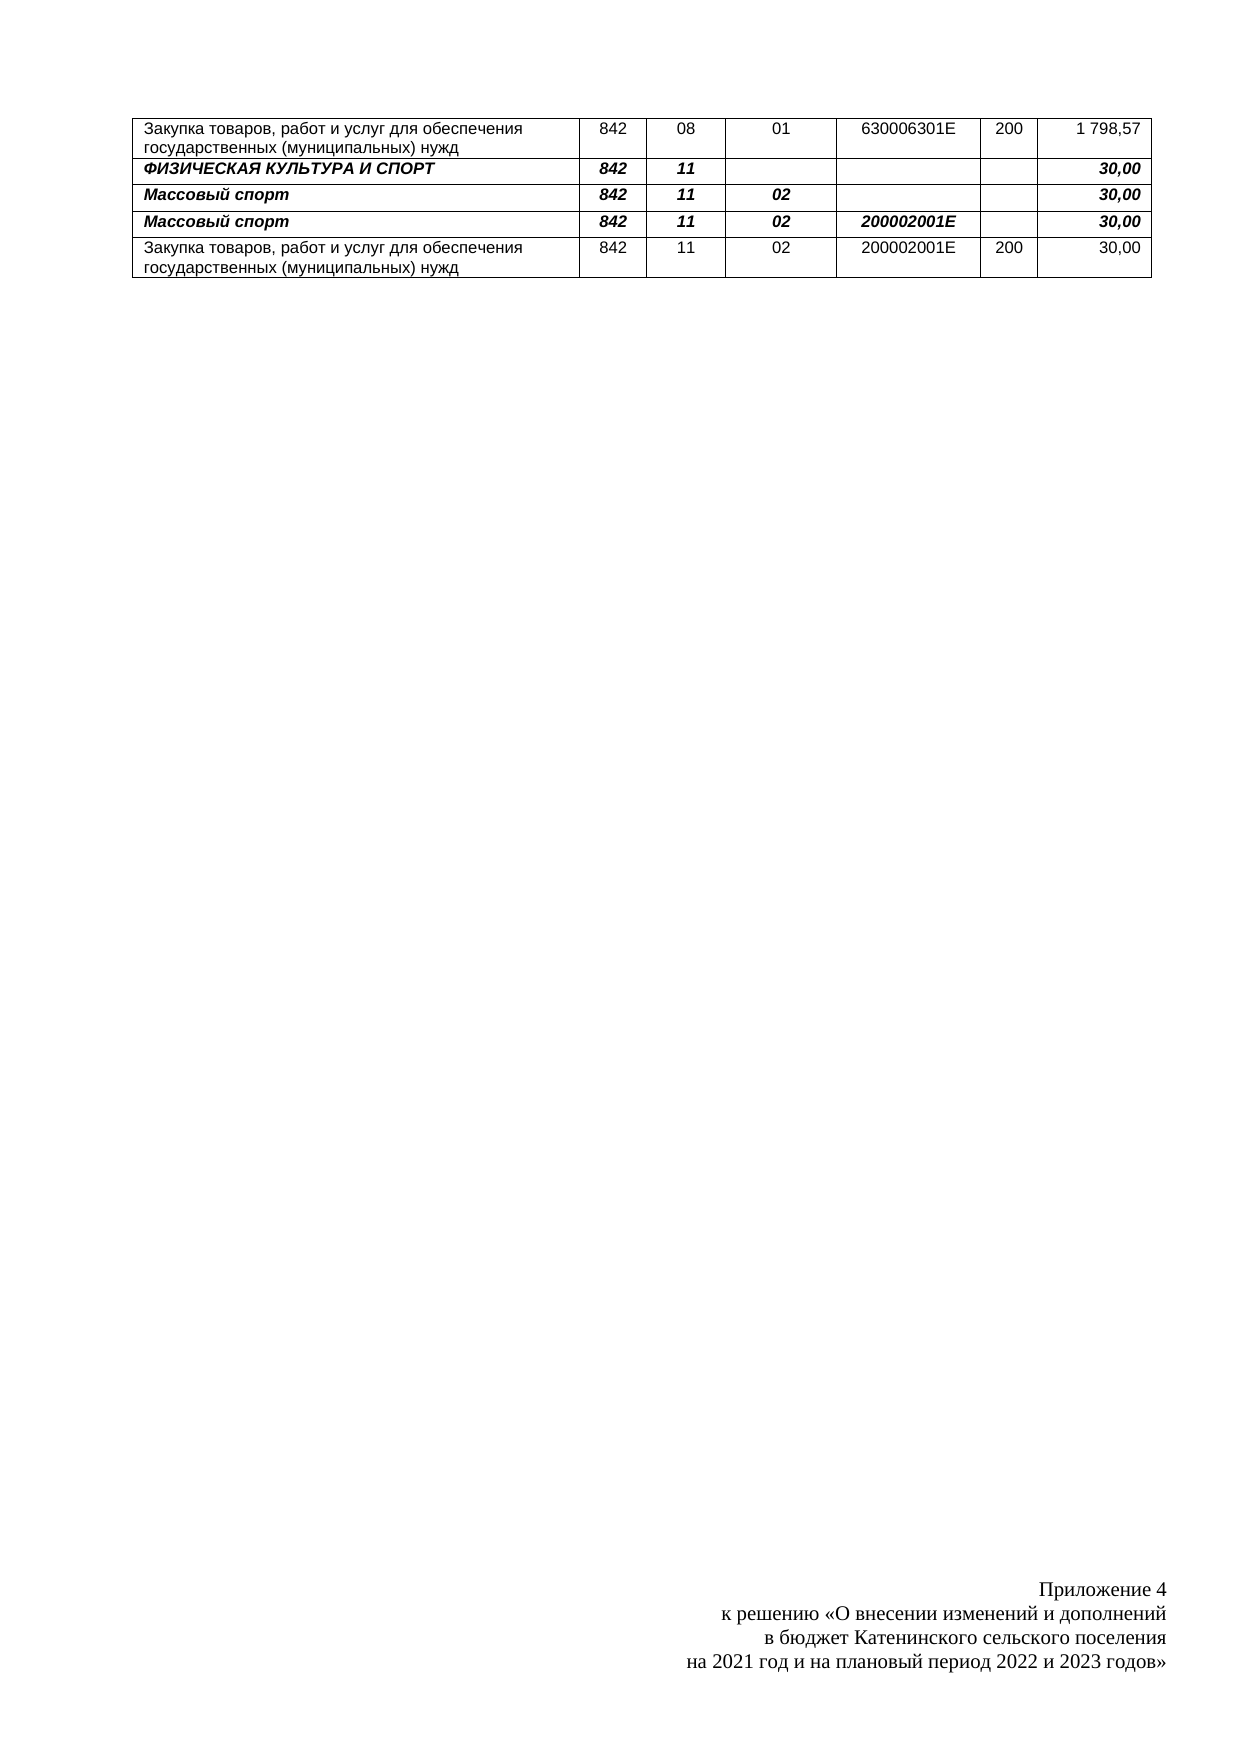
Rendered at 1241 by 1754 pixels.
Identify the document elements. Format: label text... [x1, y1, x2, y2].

table_cell 842 [580, 119, 646, 157]
table_cell 02 [726, 212, 836, 237]
table_cell [726, 159, 836, 184]
table_cell 30,00 [1038, 159, 1151, 184]
table_cell 01 [726, 119, 836, 157]
table_cell [981, 159, 1037, 184]
table_cell 11 [647, 159, 725, 184]
text к решению «О внесении изменений и дополнений [133, 1601, 1167, 1625]
table_cell 200 [981, 238, 1037, 277]
table_cell ФИЗИЧЕСКАЯ КУЛЬТУРА И СПОРТ [133, 159, 579, 184]
table_cell 842 [580, 238, 646, 277]
table_cell 30,00 [1038, 238, 1151, 277]
table_cell Массовый спорт [133, 212, 579, 237]
table_cell 1 798,57 [1038, 119, 1151, 157]
table_cell [981, 185, 1037, 211]
table_cell [837, 159, 980, 184]
table_cell 200002001Е [837, 212, 980, 237]
table_cell Массовый спорт [133, 185, 579, 211]
table_cell 02 [726, 185, 836, 211]
table_cell 02 [726, 238, 836, 277]
table_cell 842 [580, 185, 646, 211]
table_cell 200 [981, 119, 1037, 157]
table_cell 11 [647, 212, 725, 237]
text в бюджет Катенинского сельского поселения [133, 1625, 1167, 1649]
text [133, 1649, 1167, 1673]
table_cell 11 [647, 238, 725, 277]
text Приложение 4 [133, 1577, 1167, 1601]
table_cell Закупка товаров, работ и услуг для обеспечения государственных (муниципальных) нужд [133, 238, 579, 277]
table_cell 630006301Е [837, 119, 980, 157]
table_cell 200002001Е [837, 238, 980, 277]
table_cell [981, 212, 1037, 237]
table_cell 30,00 [1038, 185, 1151, 211]
table_cell [837, 185, 980, 211]
table_cell 11 [647, 185, 725, 211]
table_cell 842 [580, 159, 646, 184]
table_cell 08 [647, 119, 725, 157]
table_cell Закупка товаров, работ и услуг для обеспечения государственных (муниципальных) нужд [133, 119, 579, 157]
table_cell 842 [580, 212, 646, 237]
table_cell 30,00 [1038, 212, 1151, 237]
